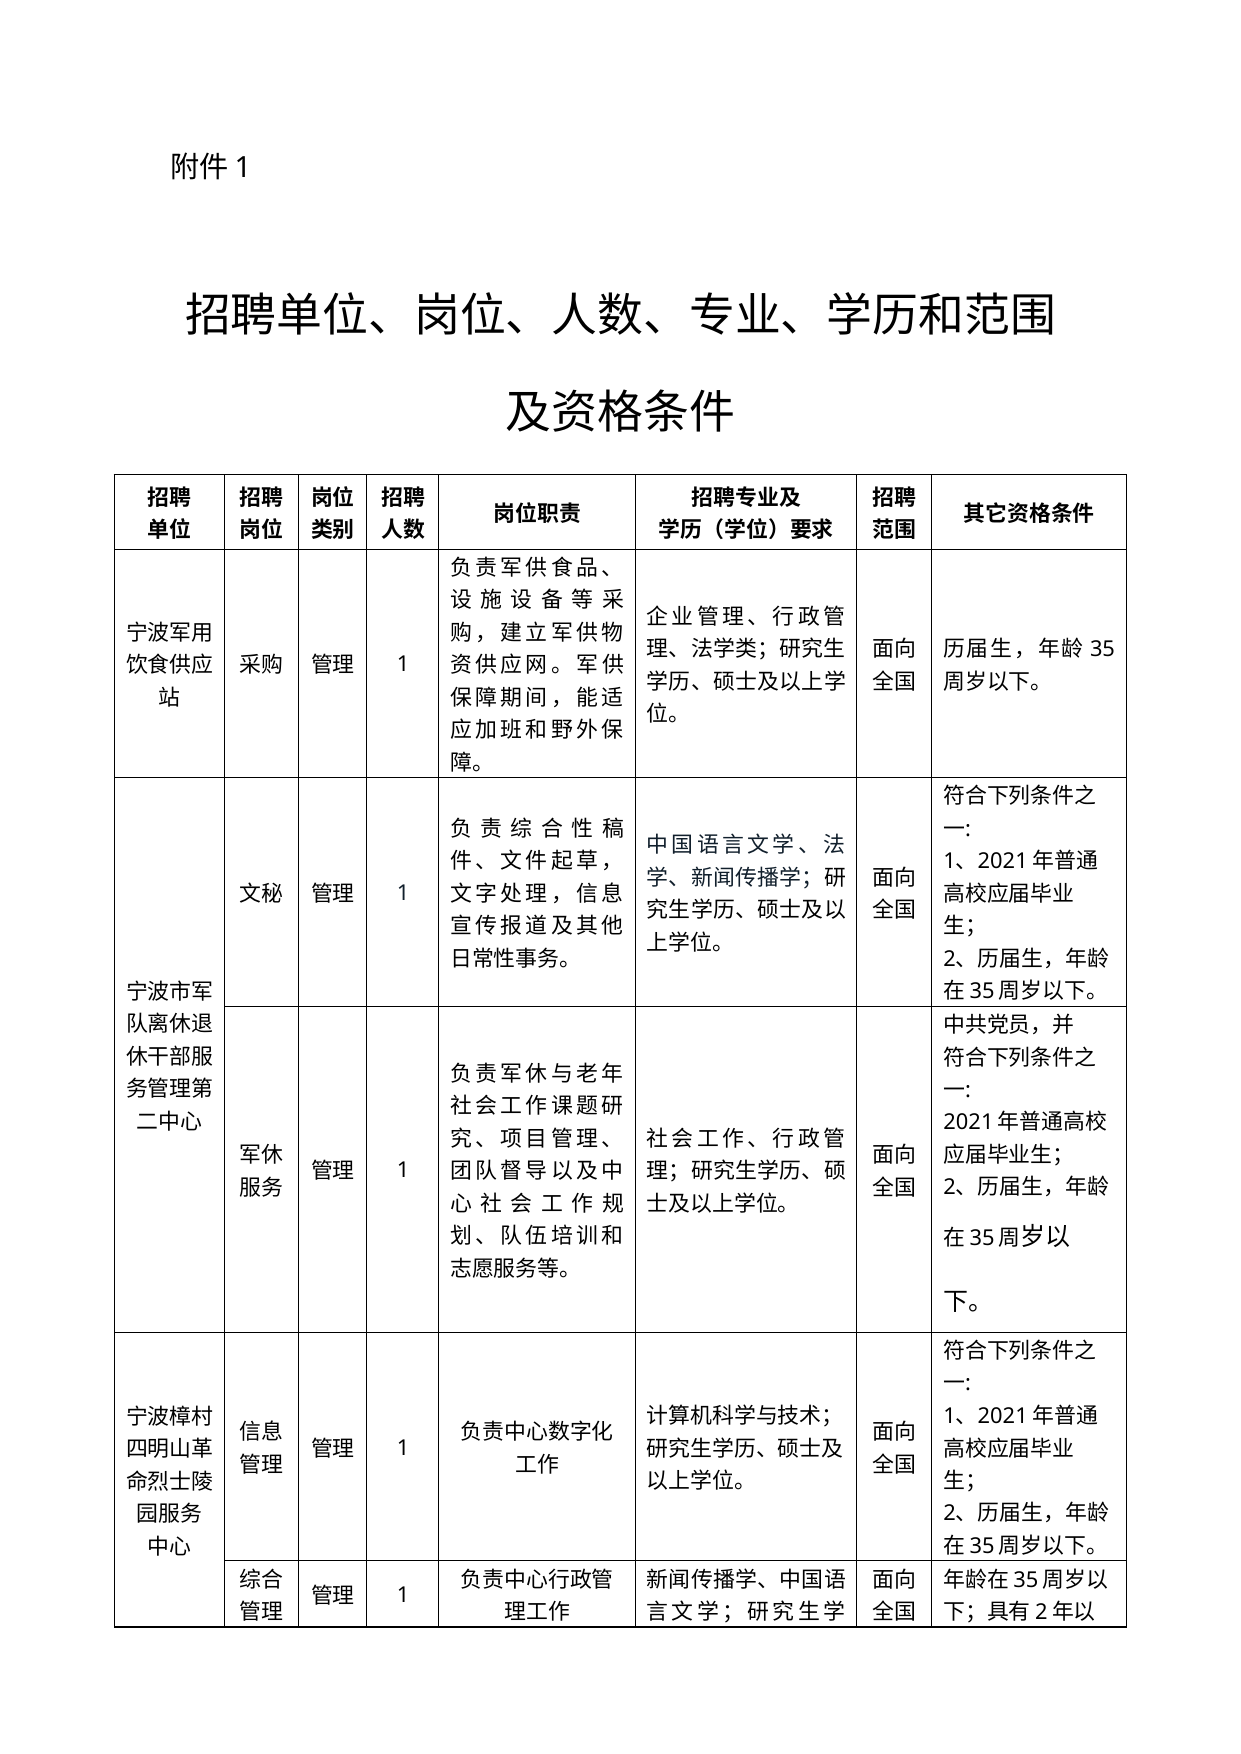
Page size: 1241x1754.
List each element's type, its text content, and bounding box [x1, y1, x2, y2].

table_cell 文秘 [225, 778, 298, 1006]
table_cell 管理 [299, 550, 366, 777]
table_cell 面向全国 [857, 550, 931, 777]
table_cell 符合下列条件之一: 1、2021年普通高校应届毕业生； 2、历届生，年龄在35周岁以下。 [932, 778, 1126, 1006]
table_header 招聘 单位 [115, 475, 224, 548]
table_cell 宁波樟村四明山革命烈士陵园服务 中心 [115, 1333, 224, 1626]
text 招聘单位、岗位、人数、专业、学历和范围及资格条件 [170, 262, 1070, 457]
table_cell 1 [367, 1561, 438, 1626]
table_cell 信息管理 [225, 1333, 298, 1560]
table_cell 管理 [299, 1007, 366, 1332]
table_cell 管理 [299, 1333, 366, 1560]
table_cell 面向全国 [857, 1333, 931, 1560]
table_cell 采购 [225, 550, 298, 777]
table_cell 计算机科学与技术；研究生学历、硕士及以上学位。 [636, 1333, 856, 1560]
table_cell 中国语言文学、法学、新闻传播学；研究生学历、硕士及以上学位。 [636, 778, 856, 1006]
table_cell 1 [367, 1333, 438, 1560]
table_cell 社会工作、行政管理；研究生学历、硕士及以上学位。 [636, 1007, 856, 1332]
table_cell 符合下列条件之一: 1、2021年普通高校应届毕业生； 2、历届生，年龄在35周岁以下。 [932, 1333, 1126, 1560]
table_cell 负责军休与老年社会工作课题研究、项目管理、团队督导以及中心社会工作规划、队伍培训和志愿服务等。 [439, 1007, 635, 1332]
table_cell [636, 1561, 856, 1626]
table_header 其它资格条件 [932, 475, 1126, 548]
table_header 岗位职责 [439, 475, 635, 548]
table_cell 宁波军用饮食供应站 [115, 550, 224, 777]
text 附件1 [170, 132, 1070, 197]
table_cell 负责中心数字化工作 [439, 1333, 635, 1560]
table_cell 1 [367, 1007, 438, 1332]
table_cell 综合管理 [225, 1561, 298, 1626]
table_cell 1 [367, 550, 438, 777]
table_cell 负责军供食品、设施设备等采购，建立军供物资供应网。军供保障期间，能适应加班和野外保障。 [439, 550, 635, 777]
table_cell 宁波市军队离休退休干部服务管理第二中心 [115, 778, 224, 1332]
table_cell 面向全国 [857, 1007, 931, 1332]
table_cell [932, 1561, 1126, 1626]
table_cell 1 [367, 778, 438, 1006]
table_cell 面向 全国 [857, 778, 931, 1006]
table_header 招聘 范围 [857, 475, 931, 548]
table_cell 军休服务 [225, 1007, 298, 1332]
table_cell 企业管理、行政管理、法学类；研究生学历、硕士及以上学位。 [636, 550, 856, 777]
table_cell 历届生，年龄35周岁以下。 [932, 550, 1126, 777]
table_cell 面向全国 [857, 1561, 931, 1626]
table_header 招聘 岗位 [225, 475, 298, 548]
table_cell 管理 [299, 1561, 366, 1626]
table_cell 负责中心行政管理工作 [439, 1561, 635, 1626]
table_cell 中共党员，并 符合下列条件之一: 2021年普通高校应届毕业生； 2、历届生，年龄在35周岁以下。 [932, 1007, 1126, 1332]
table_cell 管理 [299, 778, 366, 1006]
table_cell 负责综合性稿件、文件起草，文字处理，信息宣传报道及其他日常性事务。 [439, 778, 635, 1006]
table_header 招聘专业及 学历（学位）要求 [636, 475, 856, 548]
table_header 招聘人数 [367, 475, 438, 548]
table_header 岗位 类别 [299, 475, 366, 548]
